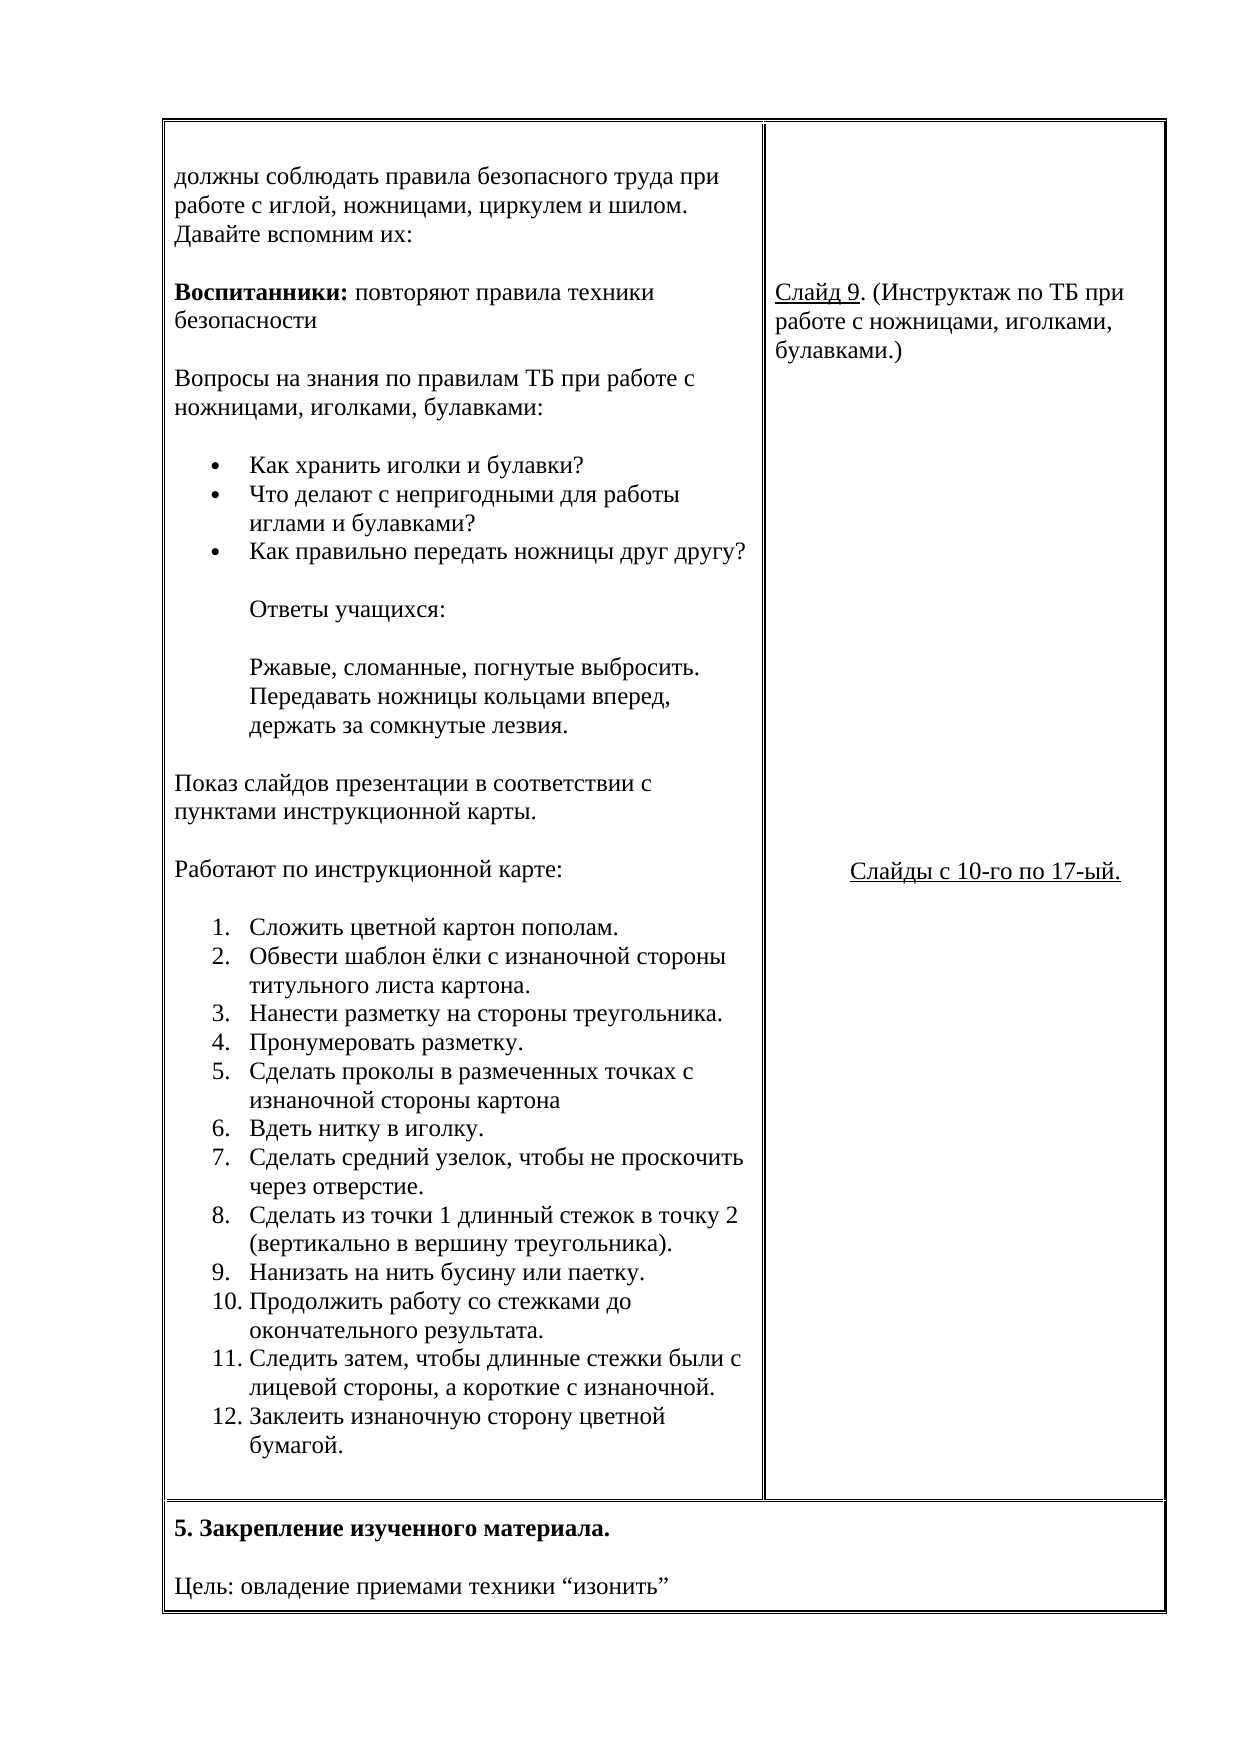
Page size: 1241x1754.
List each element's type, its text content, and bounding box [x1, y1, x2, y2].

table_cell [165, 120, 764, 1499]
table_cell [764, 122, 1164, 1499]
table_cell 5. Закрепление изученного материала. Цель: овладение приемами техники “изонить” [163, 1499, 1166, 1610]
